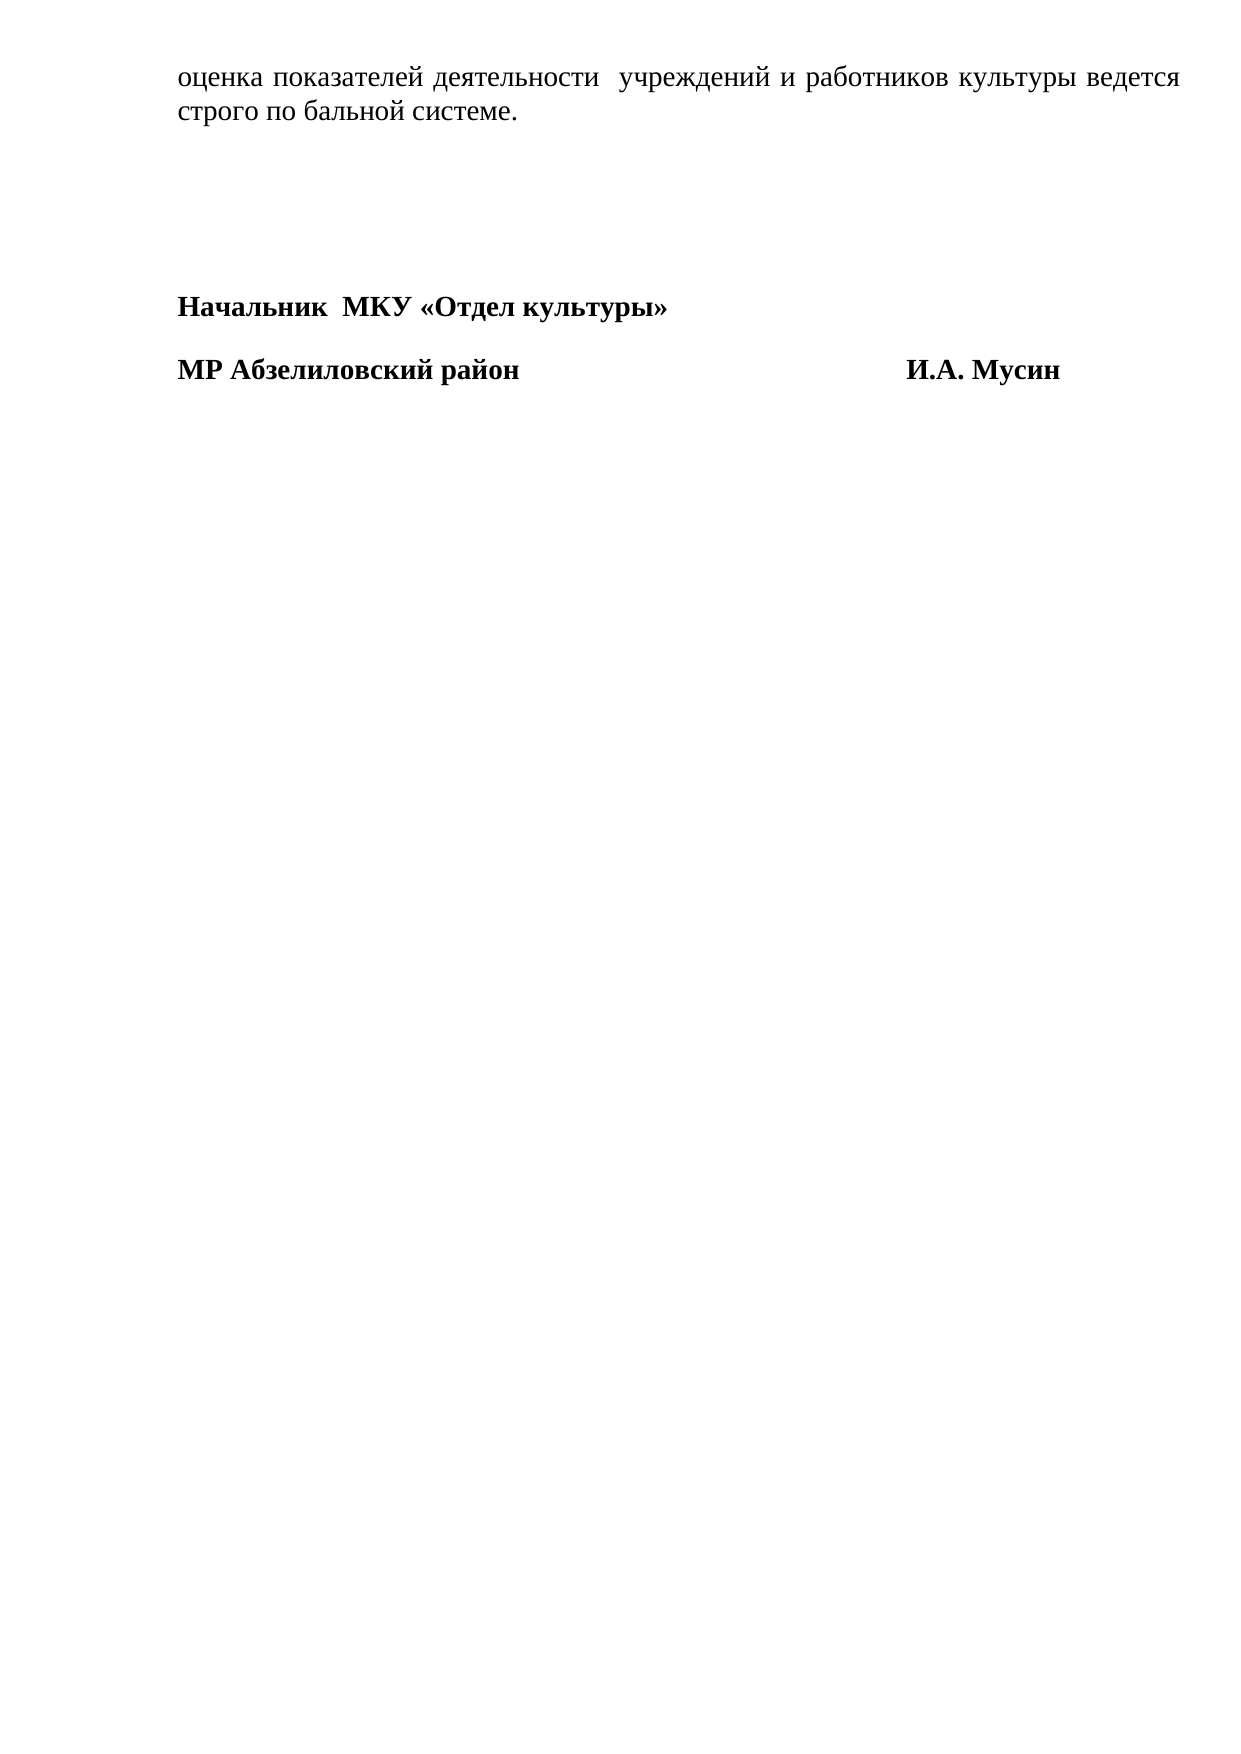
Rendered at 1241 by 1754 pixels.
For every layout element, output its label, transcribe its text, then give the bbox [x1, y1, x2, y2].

text МР Абзелиловский район И.А. Мусин [177, 352, 1181, 386]
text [177, 59, 1181, 126]
text Начальник МКУ «Отдел культуры» [177, 289, 1181, 323]
